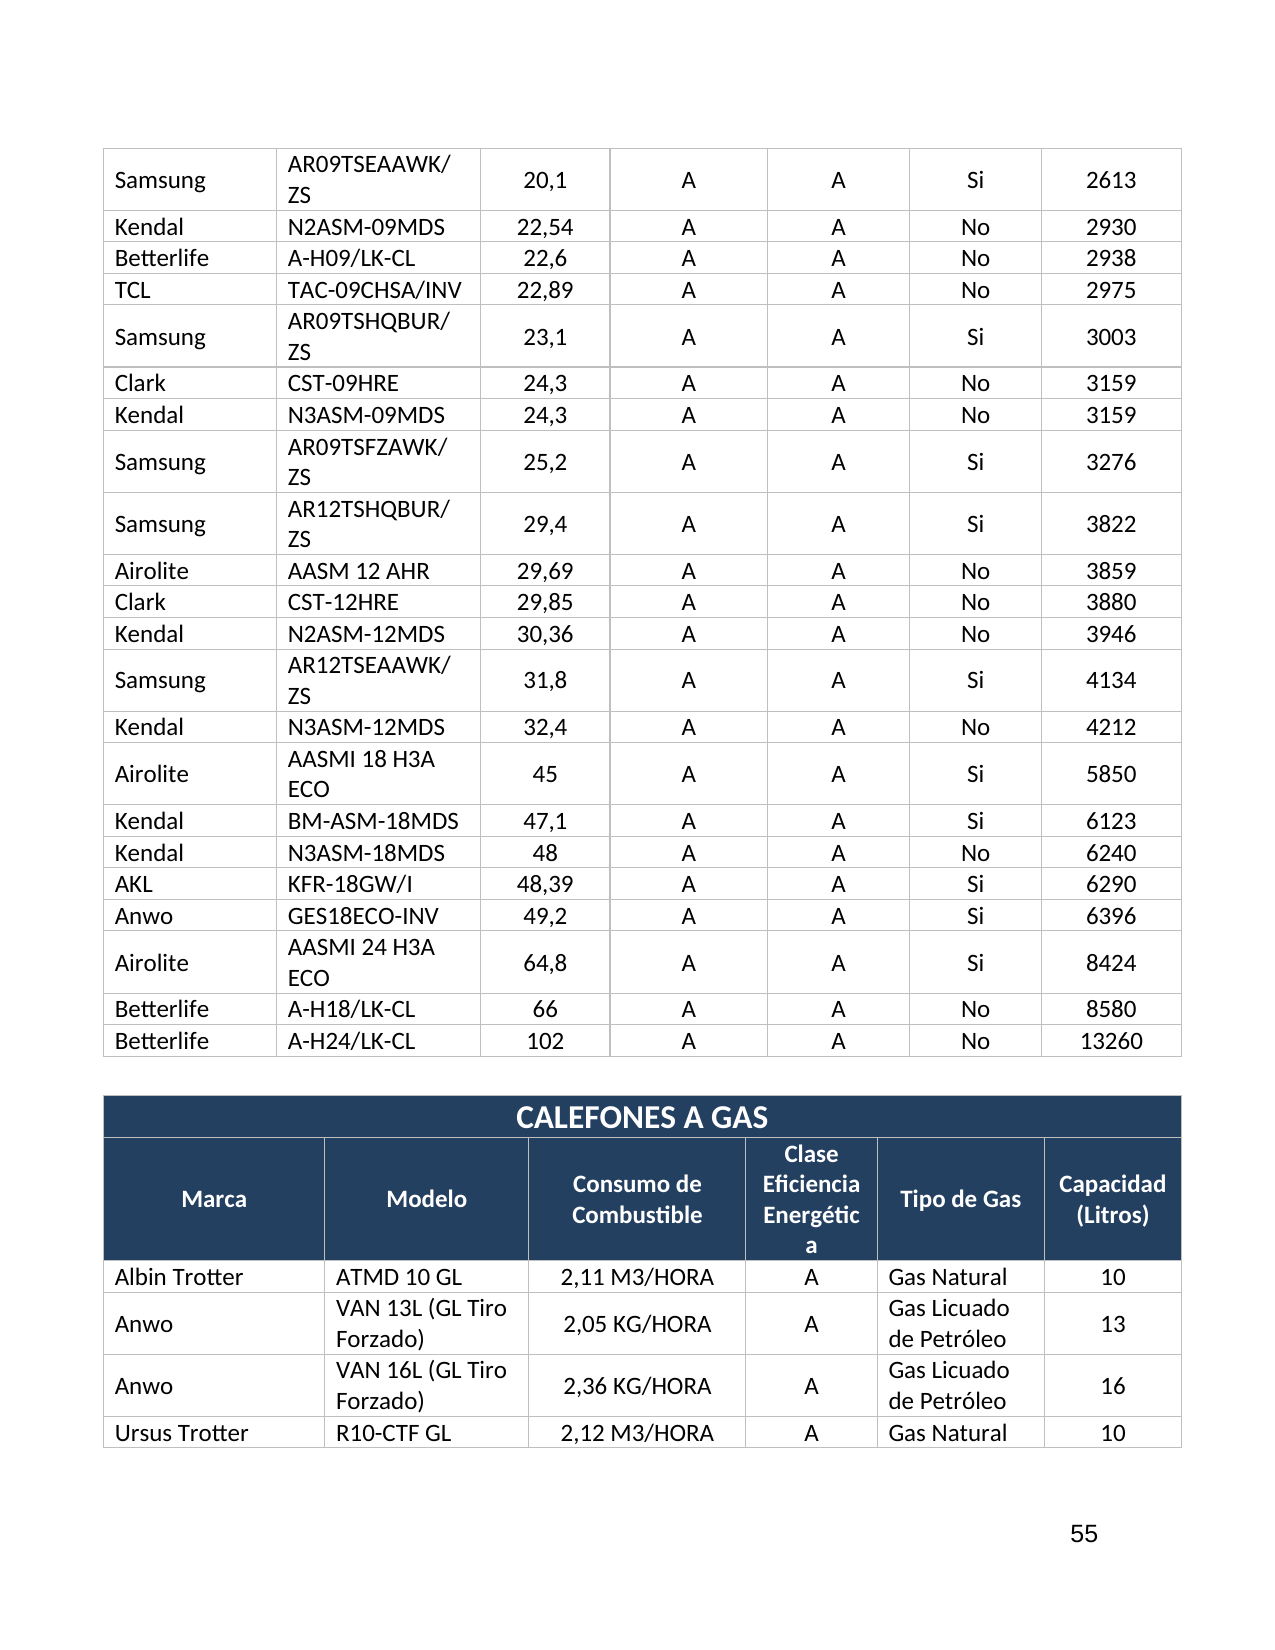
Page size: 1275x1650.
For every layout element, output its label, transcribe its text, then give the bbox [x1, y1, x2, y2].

table_cell 22,6 [481, 242, 609, 273]
table_cell A [768, 305, 909, 366]
table_cell N2ASM-09MDS [277, 211, 480, 241]
table_cell No [910, 994, 1041, 1024]
table_cell 3159 [1042, 399, 1181, 429]
table_cell No [910, 274, 1041, 304]
table_cell 32,4 [481, 712, 609, 742]
table_cell 48,39 [481, 868, 609, 899]
table_cell AKL [104, 868, 276, 899]
table_cell A [768, 837, 909, 867]
table_cell 3859 [1042, 555, 1181, 585]
table_cell N2ASM-12MDS [277, 618, 480, 648]
table_cell 10 [1045, 1417, 1181, 1447]
table_cell A [611, 305, 767, 366]
table_cell 29,85 [481, 586, 609, 617]
table_cell VAN 16L (GL Tiro Forzado) [325, 1355, 528, 1416]
table_cell 64,8 [481, 931, 609, 992]
table_cell 13260 [1042, 1025, 1181, 1056]
table_cell Si [910, 868, 1041, 899]
table_cell 6240 [1042, 837, 1181, 867]
table_cell CST-12HRE [277, 586, 480, 617]
table_cell 16 [1045, 1355, 1181, 1416]
table_cell AR12TSEAAWK/ZS [277, 650, 480, 711]
table_cell Clark [104, 368, 276, 398]
table_cell TAC-09CHSA/INV [277, 274, 480, 304]
table_cell No [910, 586, 1041, 617]
table_cell 24,3 [481, 399, 609, 429]
table_cell Consumo de Combustible [529, 1138, 745, 1260]
table_cell Kendal [104, 712, 276, 742]
table_cell Samsung [104, 493, 276, 554]
table_cell 2,05 KG/HORA [529, 1293, 745, 1354]
table_cell 24,3 [481, 368, 609, 398]
table_cell A [768, 805, 909, 836]
table_cell Kendal [104, 211, 276, 241]
table_cell Si [910, 305, 1041, 366]
table_cell 6290 [1042, 868, 1181, 899]
table_cell Tipo de Gas [878, 1138, 1044, 1260]
table_cell 29,69 [481, 555, 609, 585]
table_cell A [768, 743, 909, 804]
table_cell 6396 [1042, 900, 1181, 930]
table_cell AR09TSFZAWK/ZS [277, 431, 480, 492]
table_cell A [768, 650, 909, 711]
table_cell Gas Natural [878, 1417, 1044, 1447]
table_cell 45 [481, 743, 609, 804]
table_cell 3159 [1042, 368, 1181, 398]
table_cell VAN 13L (GL Tiro Forzado) [325, 1293, 528, 1354]
table_cell A [611, 555, 767, 585]
table_cell 48 [481, 837, 609, 867]
table_cell R10-CTF GL [325, 1417, 528, 1447]
table_cell 102 [481, 1025, 609, 1056]
table_cell A [611, 368, 767, 398]
table_cell AASM 12 AHR [277, 555, 480, 585]
table_cell N3ASM-12MDS [277, 712, 480, 742]
table_cell A [768, 149, 909, 210]
table_cell No [910, 242, 1041, 273]
table_cell A [611, 493, 767, 554]
table_cell 2,12 M3/HORA [529, 1417, 745, 1447]
table_cell 2930 [1042, 211, 1181, 241]
table_cell No [910, 837, 1041, 867]
table_cell A [611, 149, 767, 210]
table_cell GES18ECO-INV [277, 900, 480, 930]
table_cell Kendal [104, 618, 276, 648]
table_cell Airolite [104, 931, 276, 992]
table_cell Anwo [104, 1293, 324, 1354]
table_cell Si [910, 650, 1041, 711]
table_cell Samsung [104, 650, 276, 711]
table_cell A [768, 274, 909, 304]
table_cell 6123 [1042, 805, 1181, 836]
table_cell Albin Trotter [104, 1261, 324, 1292]
table_cell 20,1 [481, 149, 609, 210]
table_cell Kendal [104, 399, 276, 429]
table_cell Anwo [104, 900, 276, 930]
table_cell 49,2 [481, 900, 609, 930]
table_cell 3003 [1042, 305, 1181, 366]
table_cell Gas Natural [878, 1261, 1044, 1292]
table_cell A [611, 618, 767, 648]
table_cell 47,1 [481, 805, 609, 836]
table_cell A [768, 712, 909, 742]
table_cell Clase Eficiencia Energética [746, 1138, 877, 1260]
table_cell A [768, 242, 909, 273]
table_cell A [768, 399, 909, 429]
table_cell 3822 [1042, 493, 1181, 554]
table_cell A [611, 805, 767, 836]
table_cell Betterlife [104, 994, 276, 1024]
table_cell A [611, 399, 767, 429]
table_cell Si [910, 149, 1041, 210]
table_cell 3946 [1042, 618, 1181, 648]
table_cell 2,36 KG/HORA [529, 1355, 745, 1416]
table_cell BM-ASM-18MDS [277, 805, 480, 836]
table_cell A-H18/LK-CL [277, 994, 480, 1024]
table_cell Betterlife [104, 242, 276, 273]
table_cell 2,11 M3/HORA [529, 1261, 745, 1292]
table_cell A [768, 586, 909, 617]
table_cell A [746, 1417, 877, 1447]
table_cell 10 [1045, 1261, 1181, 1292]
table_cell Airolite [104, 743, 276, 804]
table_cell Modelo [325, 1138, 528, 1260]
table_cell AASMI 24 H3A ECO [277, 931, 480, 992]
table_cell A [611, 274, 767, 304]
table_cell ATMD 10 GL [325, 1261, 528, 1292]
table_cell 22,54 [481, 211, 609, 241]
table_cell Si [910, 805, 1041, 836]
table_cell A [768, 900, 909, 930]
table_cell Anwo [104, 1355, 324, 1416]
table_cell 2975 [1042, 274, 1181, 304]
table_cell 25,2 [481, 431, 609, 492]
table_cell A [746, 1355, 877, 1416]
table_cell 4134 [1042, 650, 1181, 711]
table_cell A [611, 900, 767, 930]
table_cell A-H24/LK-CL [277, 1025, 480, 1056]
table_cell Marca [104, 1138, 324, 1260]
table_cell A [768, 211, 909, 241]
table_cell Si [910, 431, 1041, 492]
table_cell Airolite [104, 555, 276, 585]
table_cell A [611, 994, 767, 1024]
table_cell A [611, 712, 767, 742]
table_cell Gas Licuado de Petróleo [878, 1355, 1044, 1416]
table_cell No [910, 555, 1041, 585]
table_cell A [611, 931, 767, 992]
table_cell A [611, 837, 767, 867]
table_cell A [768, 368, 909, 398]
table_cell KFR-18GW/I [277, 868, 480, 899]
table_cell 5850 [1042, 743, 1181, 804]
table_cell A [768, 431, 909, 492]
table_cell 3276 [1042, 431, 1181, 492]
table_cell 29,4 [481, 493, 609, 554]
table_cell No [910, 712, 1041, 742]
table_cell A [768, 618, 909, 648]
table_cell No [910, 1025, 1041, 1056]
table_cell Si [910, 493, 1041, 554]
table_cell Clark [104, 586, 276, 617]
table_cell A [611, 586, 767, 617]
table_cell AR09TSEAAWK/ZS [277, 149, 480, 210]
table_header CALEFONES A GAS [104, 1096, 1181, 1137]
table_cell 30,36 [481, 618, 609, 648]
table_cell A [611, 650, 767, 711]
table_cell CST-09HRE [277, 368, 480, 398]
table_cell N3ASM-18MDS [277, 837, 480, 867]
table_cell AASMI 18 H3A ECO [277, 743, 480, 804]
table_cell No [910, 368, 1041, 398]
table_cell AR09TSHQBUR/ZS [277, 305, 480, 366]
table_cell No [910, 399, 1041, 429]
table_cell 2613 [1042, 149, 1181, 210]
table_cell Si [910, 900, 1041, 930]
table_cell 4212 [1042, 712, 1181, 742]
table_cell A [611, 868, 767, 899]
table_cell AR12TSHQBUR/ZS [277, 493, 480, 554]
table_cell A [746, 1261, 877, 1292]
table_cell 31,8 [481, 650, 609, 711]
table_cell A [746, 1293, 877, 1354]
table_cell Gas Licuado de Petróleo [878, 1293, 1044, 1354]
table_cell Betterlife [104, 1025, 276, 1056]
table_cell A [611, 1025, 767, 1056]
table_cell A [768, 868, 909, 899]
table_cell Si [910, 931, 1041, 992]
table_cell Capacidad (Litros) [1045, 1138, 1181, 1260]
table_cell Ursus Trotter [104, 1417, 324, 1447]
table_cell Samsung [104, 305, 276, 366]
table_cell 2938 [1042, 242, 1181, 273]
table_cell A [768, 1025, 909, 1056]
table_cell A [611, 743, 767, 804]
table_cell Kendal [104, 805, 276, 836]
table_cell A [768, 555, 909, 585]
table_cell 23,1 [481, 305, 609, 366]
table_cell 8424 [1042, 931, 1181, 992]
table_cell Samsung [104, 149, 276, 210]
table_cell A [768, 994, 909, 1024]
table_cell No [910, 211, 1041, 241]
table_cell A [611, 431, 767, 492]
table_cell 22,89 [481, 274, 609, 304]
table_cell A [768, 931, 909, 992]
table_cell Kendal [104, 837, 276, 867]
table_cell 66 [481, 994, 609, 1024]
table_cell A [611, 211, 767, 241]
table_cell Samsung [104, 431, 276, 492]
table_cell No [910, 618, 1041, 648]
table_cell Si [910, 743, 1041, 804]
table_cell A-H09/LK-CL [277, 242, 480, 273]
table_cell A [611, 242, 767, 273]
table_cell 8580 [1042, 994, 1181, 1024]
table_cell 3880 [1042, 586, 1181, 617]
table_cell N3ASM-09MDS [277, 399, 480, 429]
table_cell A [768, 493, 909, 554]
table_cell TCL [104, 274, 276, 304]
table_cell 13 [1045, 1293, 1181, 1354]
